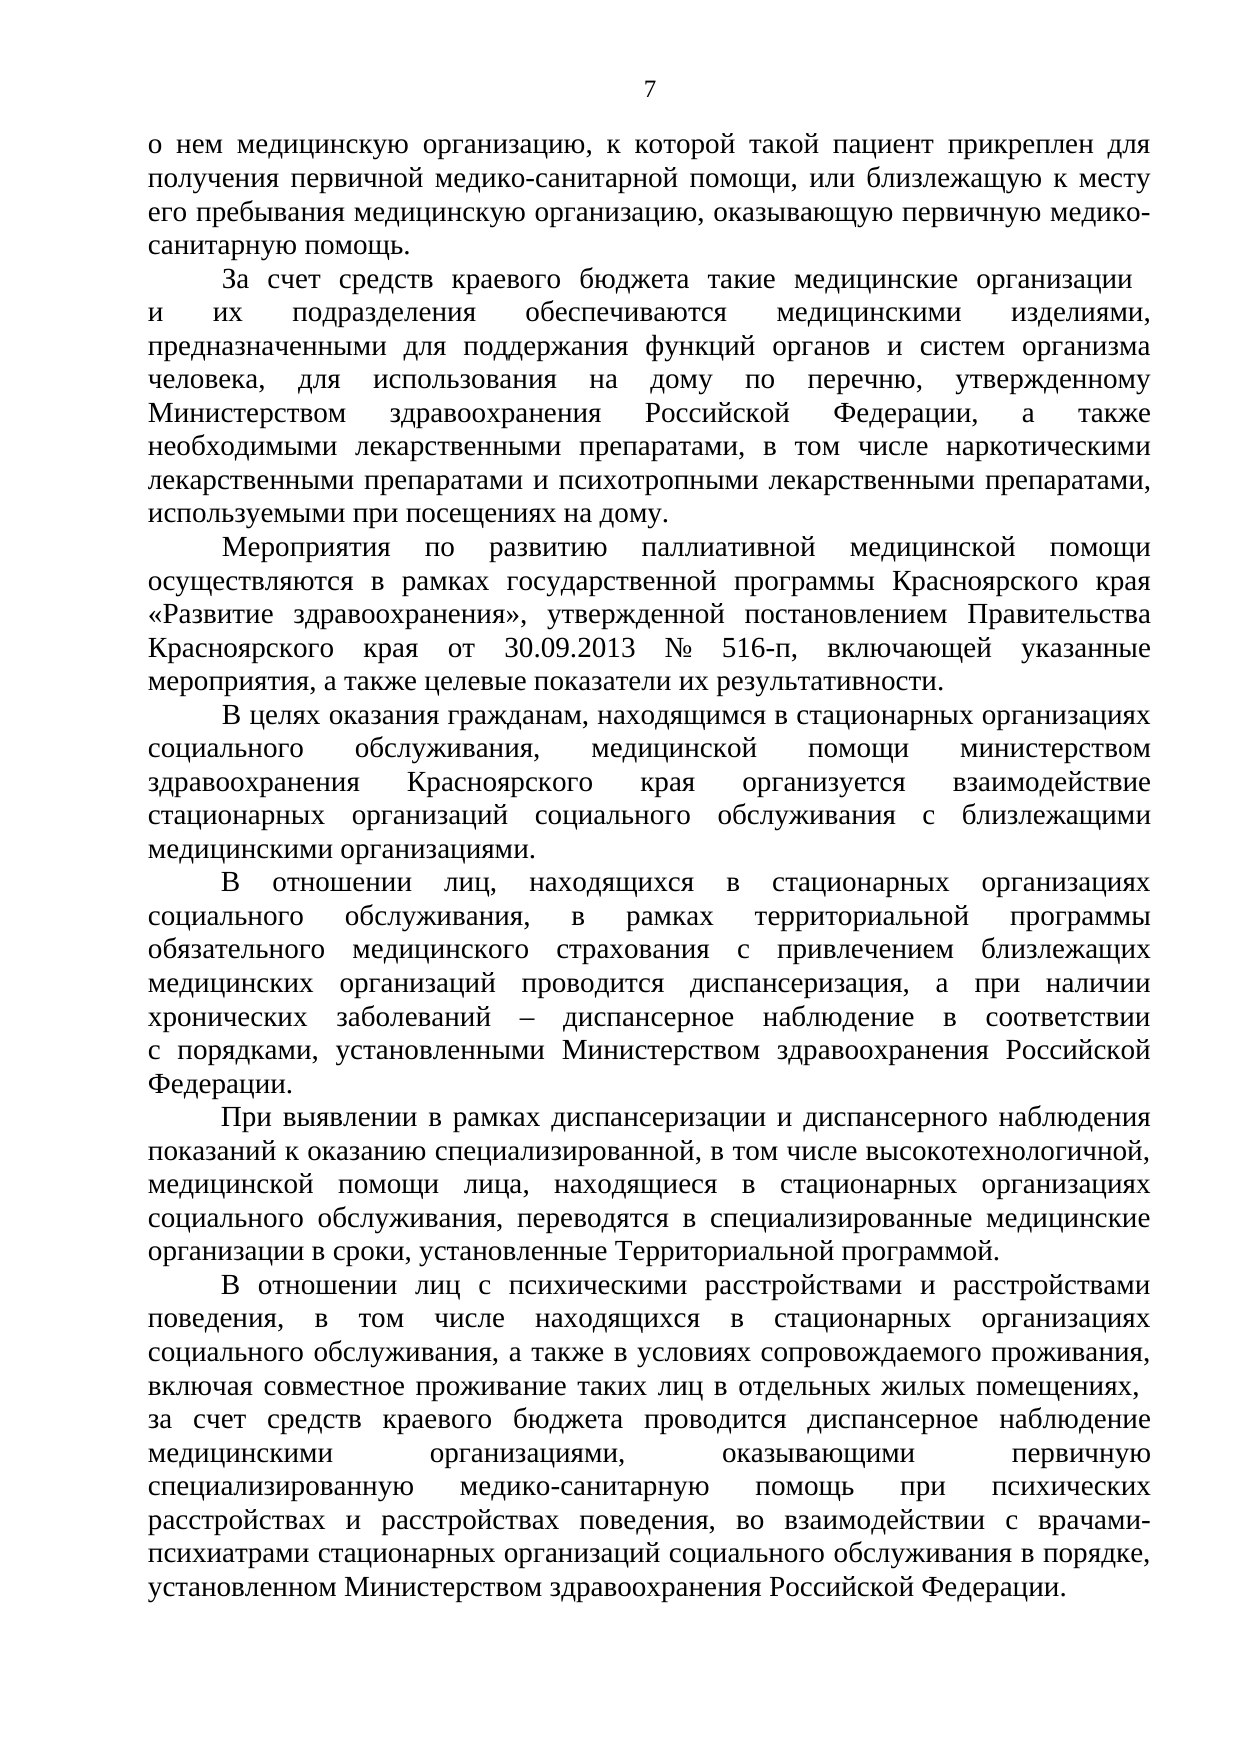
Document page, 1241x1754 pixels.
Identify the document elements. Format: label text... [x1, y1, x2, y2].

text Мероприятия по развитию паллиативной медицинской помощи осуществляются в рамках государственной программы Красноярского края «Развитие здравоохранения», утвержденной постановлением Правительства Красноярского края от 30.09.2013 № 516-п, включающей указанные мероприятия, а также целевые показатели их результативности. [148, 529, 1152, 697]
text В отношении лиц, находящихся в стационарных организациях социального обслуживания, в рамках территориальной программы обязательного медицинского страхования с привлечением близлежащих медицинских организаций проводится диспансеризация, а при наличии хронических заболеваний – диспансерное наблюдение в соответствии с порядками, установленными Министерством здравоохранения Российской Федерации. [148, 864, 1152, 1099]
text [148, 127, 1152, 261]
text За счет средств краевого бюджета такие медицинские организации и их подразделения обеспечиваются медицинскими изделиями, предназначенными для поддержания функций органов и систем организма человека, для использования на дому по перечню, утвержденному Министерством здравоохранения Российской Федерации, а также необходимыми лекарственными препаратами, в том числе наркотическими лекарственными препаратами и психотропными лекарственными препаратами, используемыми при посещениях на дому. [148, 261, 1152, 529]
text В отношении лиц с психическими расстройствами и расстройствами поведения, в том числе находящихся в стационарных организациях социального обслуживания, а также в условиях сопровождаемого проживания, включая совместное проживание таких лиц в отдельных жилых помещениях, за счет средств краевого бюджета проводится диспансерное наблюдение медицинскими организациями, оказывающими первичную специализированную медико-санитарную помощь при психических расстройствах и расстройствах поведения, во взаимодействии с врачами- психиатрами стационарных организаций социального обслуживания в порядке, установленном Министерством здравоохранения Российской Федерации. [148, 1267, 1152, 1602]
text При выявлении в рамках диспансеризации и диспансерного наблюдения показаний к оказанию специализированной, в том числе высокотехнологичной, медицинской помощи лица, находящиеся в стационарных организациях социального обслуживания, переводятся в специализированные медицинские организации в сроки, установленные Территориальной программой. [148, 1099, 1152, 1267]
text В целях оказания гражданам, находящимся в стационарных организациях социального обслуживания, медицинской помощи министерством здравоохранения Красноярского края организуется взаимодействие стационарных организаций социального обслуживания с близлежащими медицинскими организациями. [148, 697, 1152, 864]
